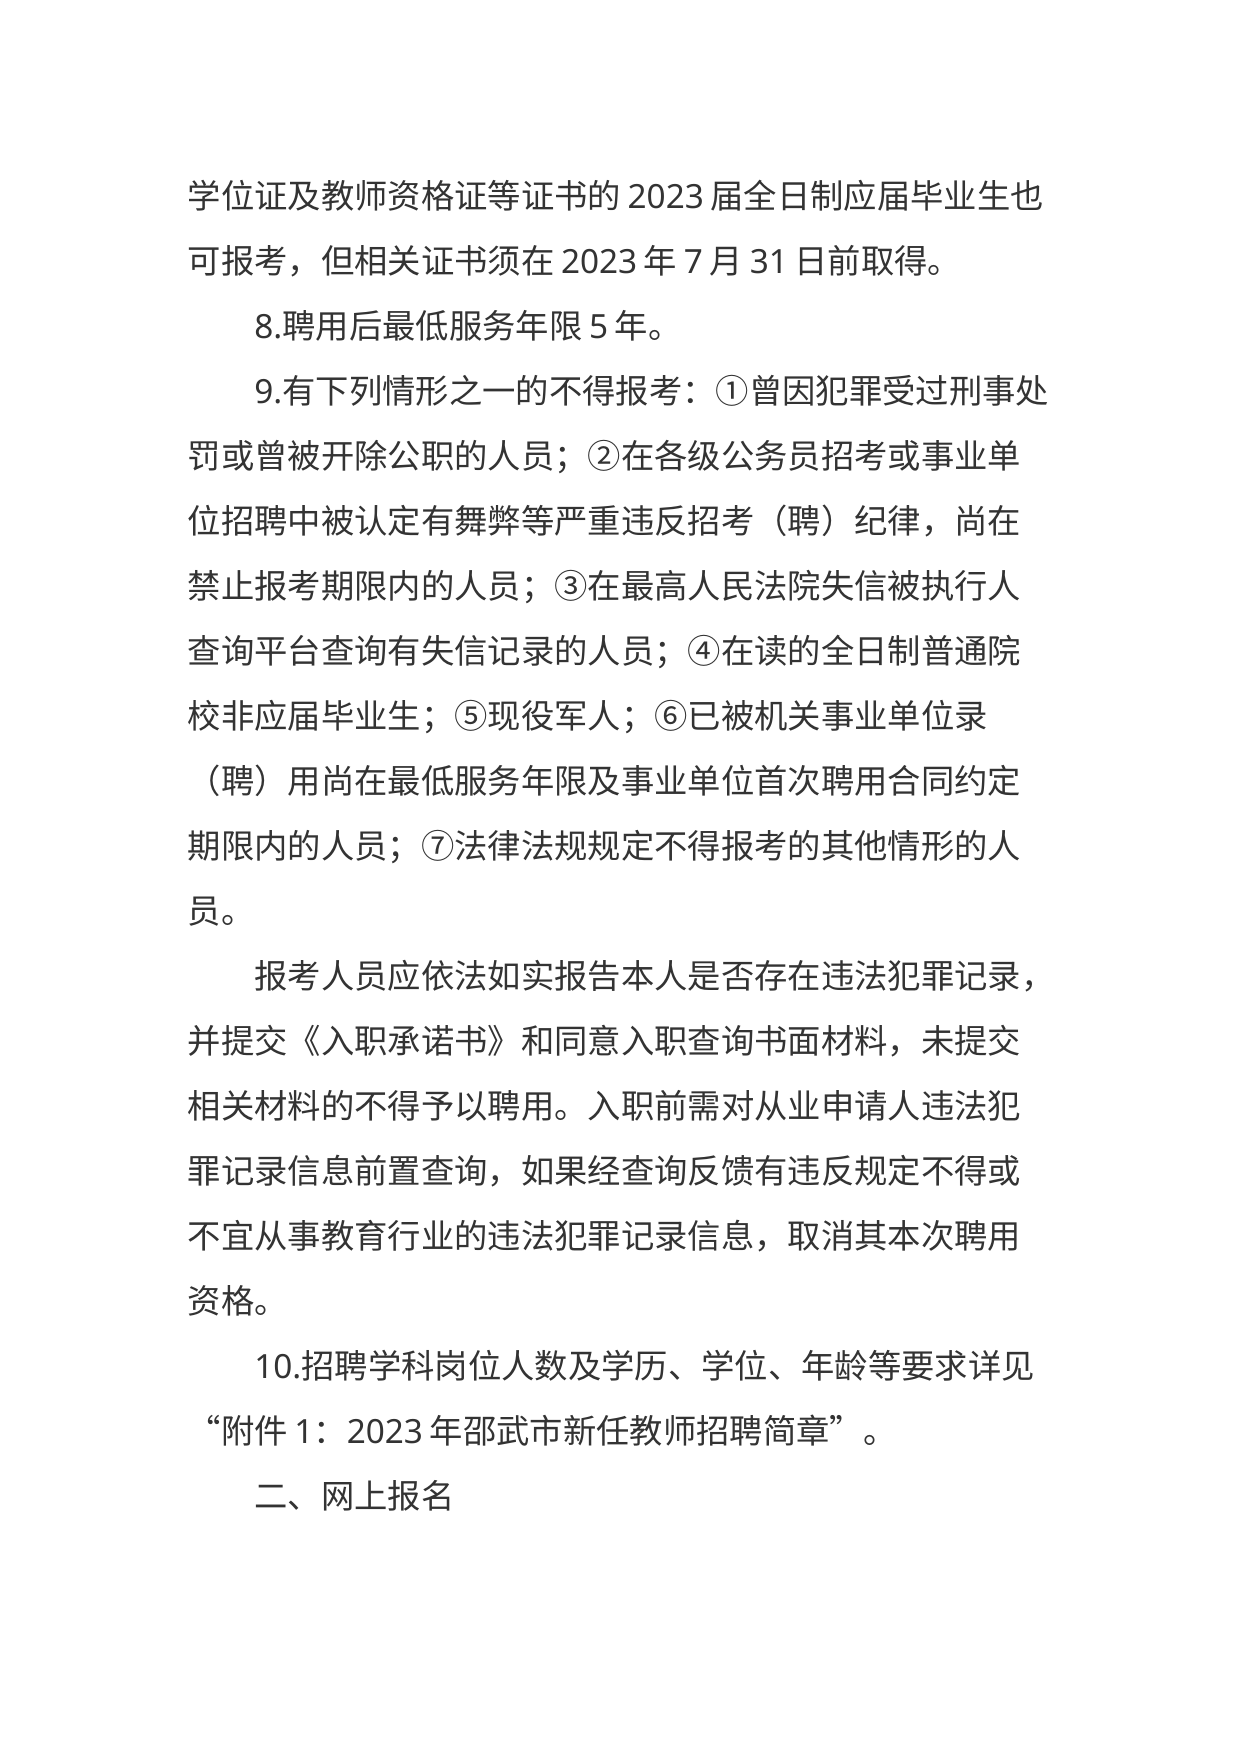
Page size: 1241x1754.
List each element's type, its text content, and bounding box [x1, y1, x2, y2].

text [187, 162, 1053, 292]
text 报考人员应依法如实报告本人是否存在违法犯罪记录，并提交《入职承诺书》和同意入职查询书面材料，未提交相关材料的不得予以聘用。入职前需对从业申请人违法犯罪记录信息前置查询，如果经查询反馈有违反规定不得或不宜从事教育行业的违法犯罪记录信息，取消其本次聘用资格。 [187, 942, 1053, 1332]
text 9.有下列情形之一的不得报考：①曾因犯罪受过刑事处罚或曾被开除公职的人员；②在各级公务员招考或事业单位招聘中被认定有舞弊等严重违反招考（聘）纪律，尚在禁止报考期限内的人员；③在最高人民法院失信被执行人查询平台查询有失信记录的人员；④在读的全日制普通院校非应届毕业生；⑤现役军人；⑥已被机关事业单位录（聘）用尚在最低服务年限及事业单位首次聘用合同约定期限内的人员；⑦法律法规规定不得报考的其他情形的人员。 [187, 357, 1053, 942]
text 8.聘用后最低服务年限5年。 [187, 292, 1053, 357]
text 10.招聘学科岗位人数及学历、学位、年龄等要求详见“附件1：2023年邵武市新任教师招聘简章”。 [187, 1332, 1053, 1462]
text 二、网上报名 [187, 1462, 1053, 1527]
